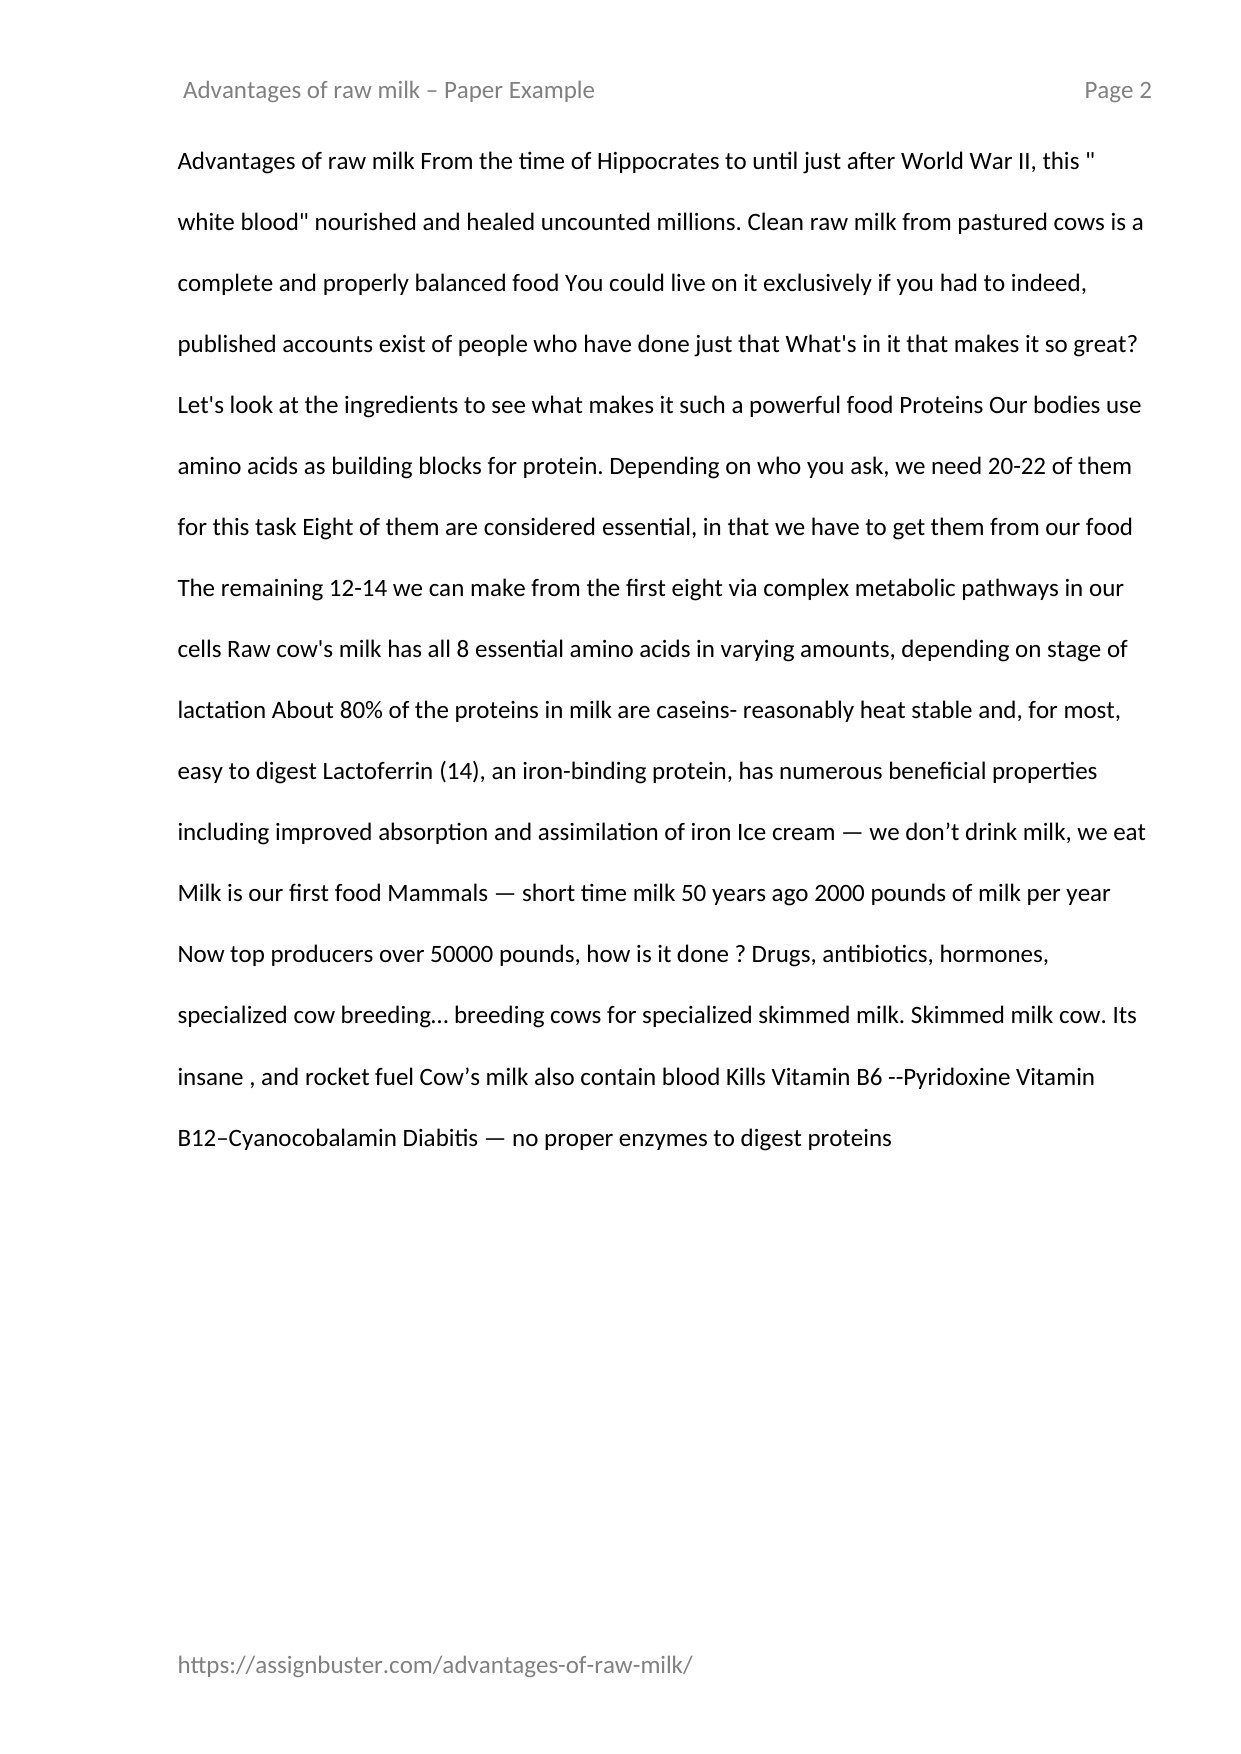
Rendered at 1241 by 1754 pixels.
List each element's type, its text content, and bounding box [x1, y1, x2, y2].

text Advantages of raw milk From the time of Hippocrates to until just after World War II, this " white blood" nourished and healed uncounted millions. Clean raw milk from pastured cows is a complete and properly balanced food You could live on it exclusively if you had to indeed, published accounts exist of people who have done just that What's in it that makes it so great? Let's look at the ingredients to see what makes it such a powerful food Proteins Our bodies use amino acids as building blocks for protein. Depending on who you ask, we need 20-22 of them for this task Eight of them are considered essential, in that we have to get them from our food The remaining 12-14 we can make from the first eight via complex metabolic pathways in our cells Raw cow's milk has all 8 essential amino acids in varying amounts, depending on stage of lactation About 80% of the proteins in milk are caseins- reasonably heat stable and, for most, easy to digest Lactoferrin (14), an iron-binding protein, has numerous beneficial properties including improved absorption and assimilation of iron Ice cream — we don’t drink milk, we eat Milk is our first food Mammals — short time milk 50 years ago 2000 pounds of milk per year Now top producers over 50000 pounds, how is it done ? Drugs, antibiotics, hormones, specialized cow breeding… breeding cows for specialized skimmed milk. Skimmed milk cow. Its insane , and rocket fuel Cow’s milk also contain blood Kills Vitamin B6 --Pyridoxine Vitamin B12–Cyanocobalamin Diabitis — no proper enzymes to digest proteins [177, 145, 1152, 1152]
